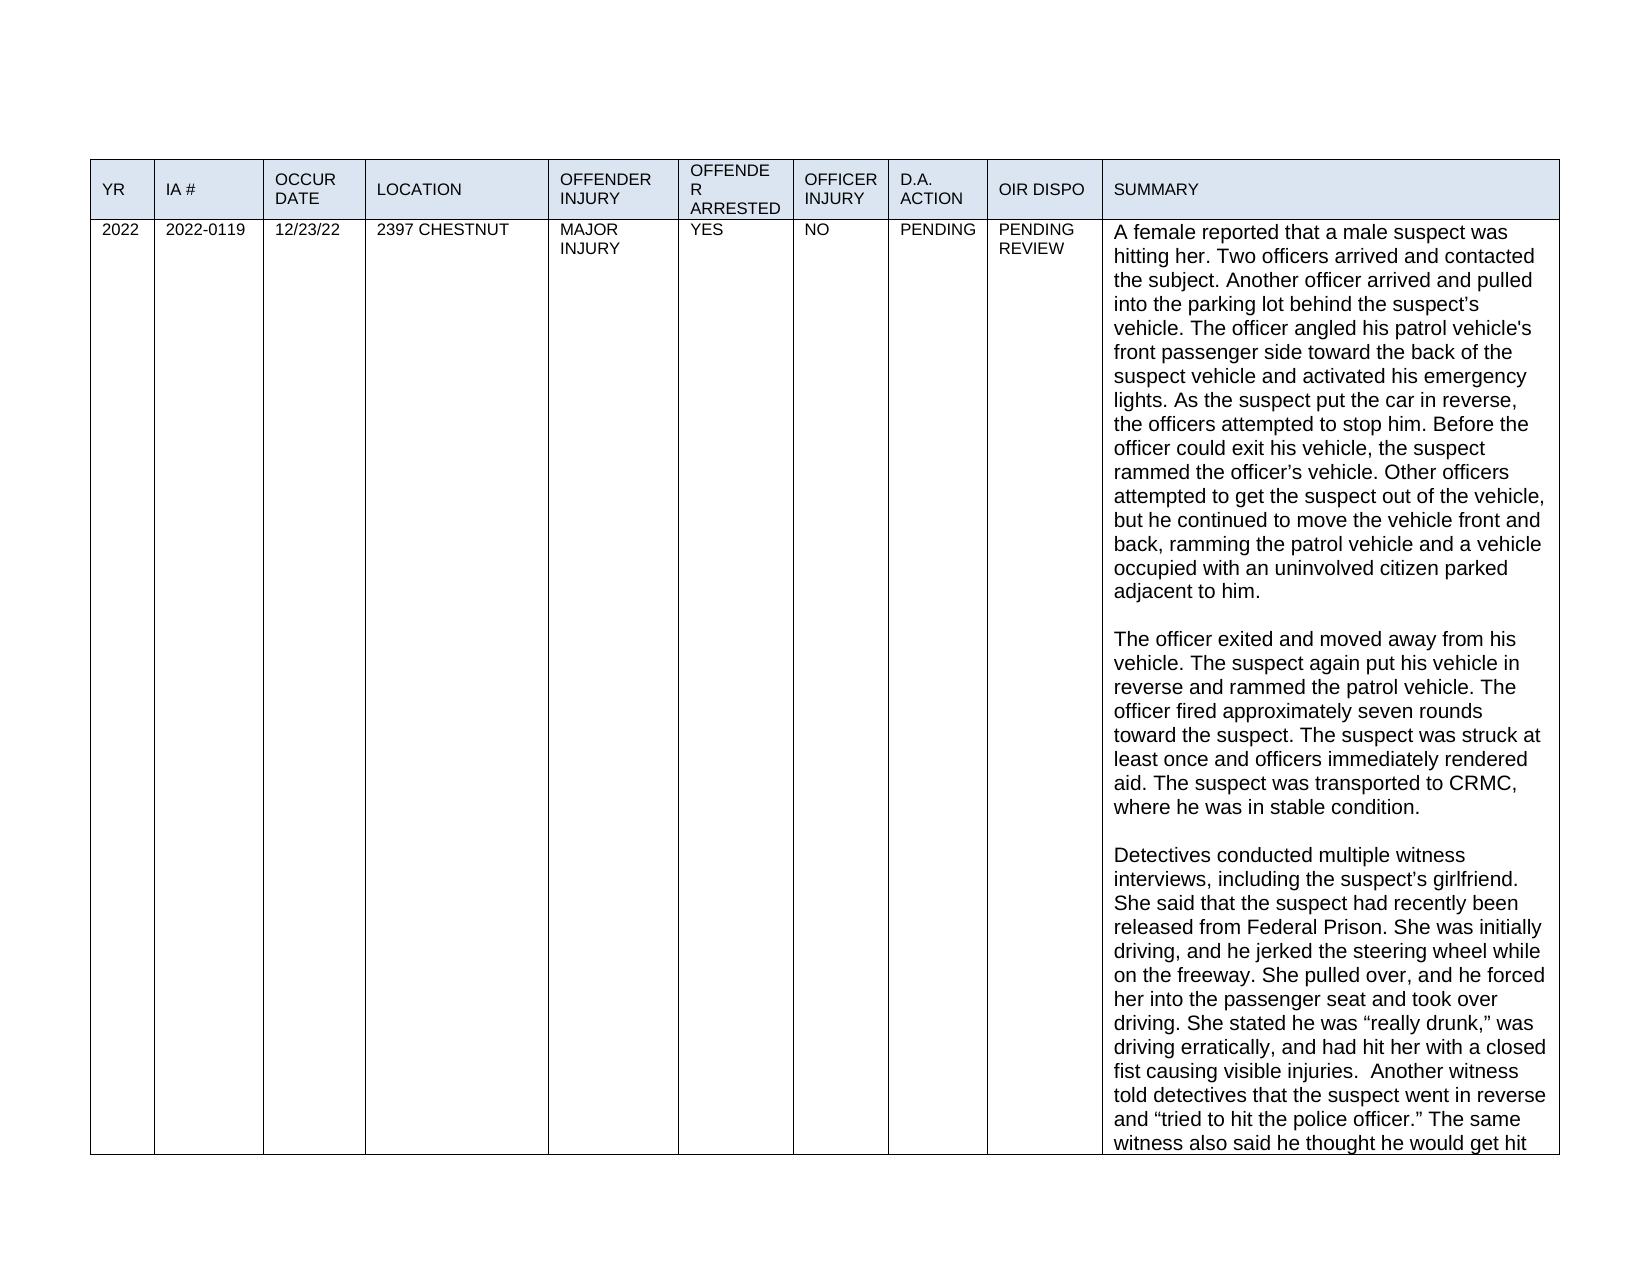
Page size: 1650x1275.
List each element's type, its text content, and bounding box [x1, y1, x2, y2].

table_cell PENDING REVIEW [988, 220, 1102, 1154]
table_cell PENDING [889, 220, 987, 1154]
table_cell 12/23/22 [264, 220, 365, 1154]
table_header IA # [155, 160, 263, 219]
table_header YR [91, 160, 154, 219]
table_header OFFENDER ARRESTED [679, 160, 793, 219]
table_cell 2022 [91, 220, 154, 1154]
table_header OFFICER INJURY [794, 160, 888, 219]
table_cell 2022-0119 [155, 220, 263, 1154]
table_cell 2397 CHESTNUT [366, 220, 548, 1154]
table_header OIR DISPO [988, 160, 1102, 219]
table_header OCCUR DATE [264, 160, 365, 219]
table_header D.A. ACTION [889, 160, 987, 219]
table_header OFFENDER INJURY [549, 160, 678, 219]
table_cell NO [794, 220, 888, 1154]
table_cell YES [679, 220, 793, 1154]
table_cell MAJOR INJURY [549, 220, 678, 1154]
table_header SUMMARY [1103, 160, 1559, 219]
table_header LOCATION [366, 160, 548, 219]
